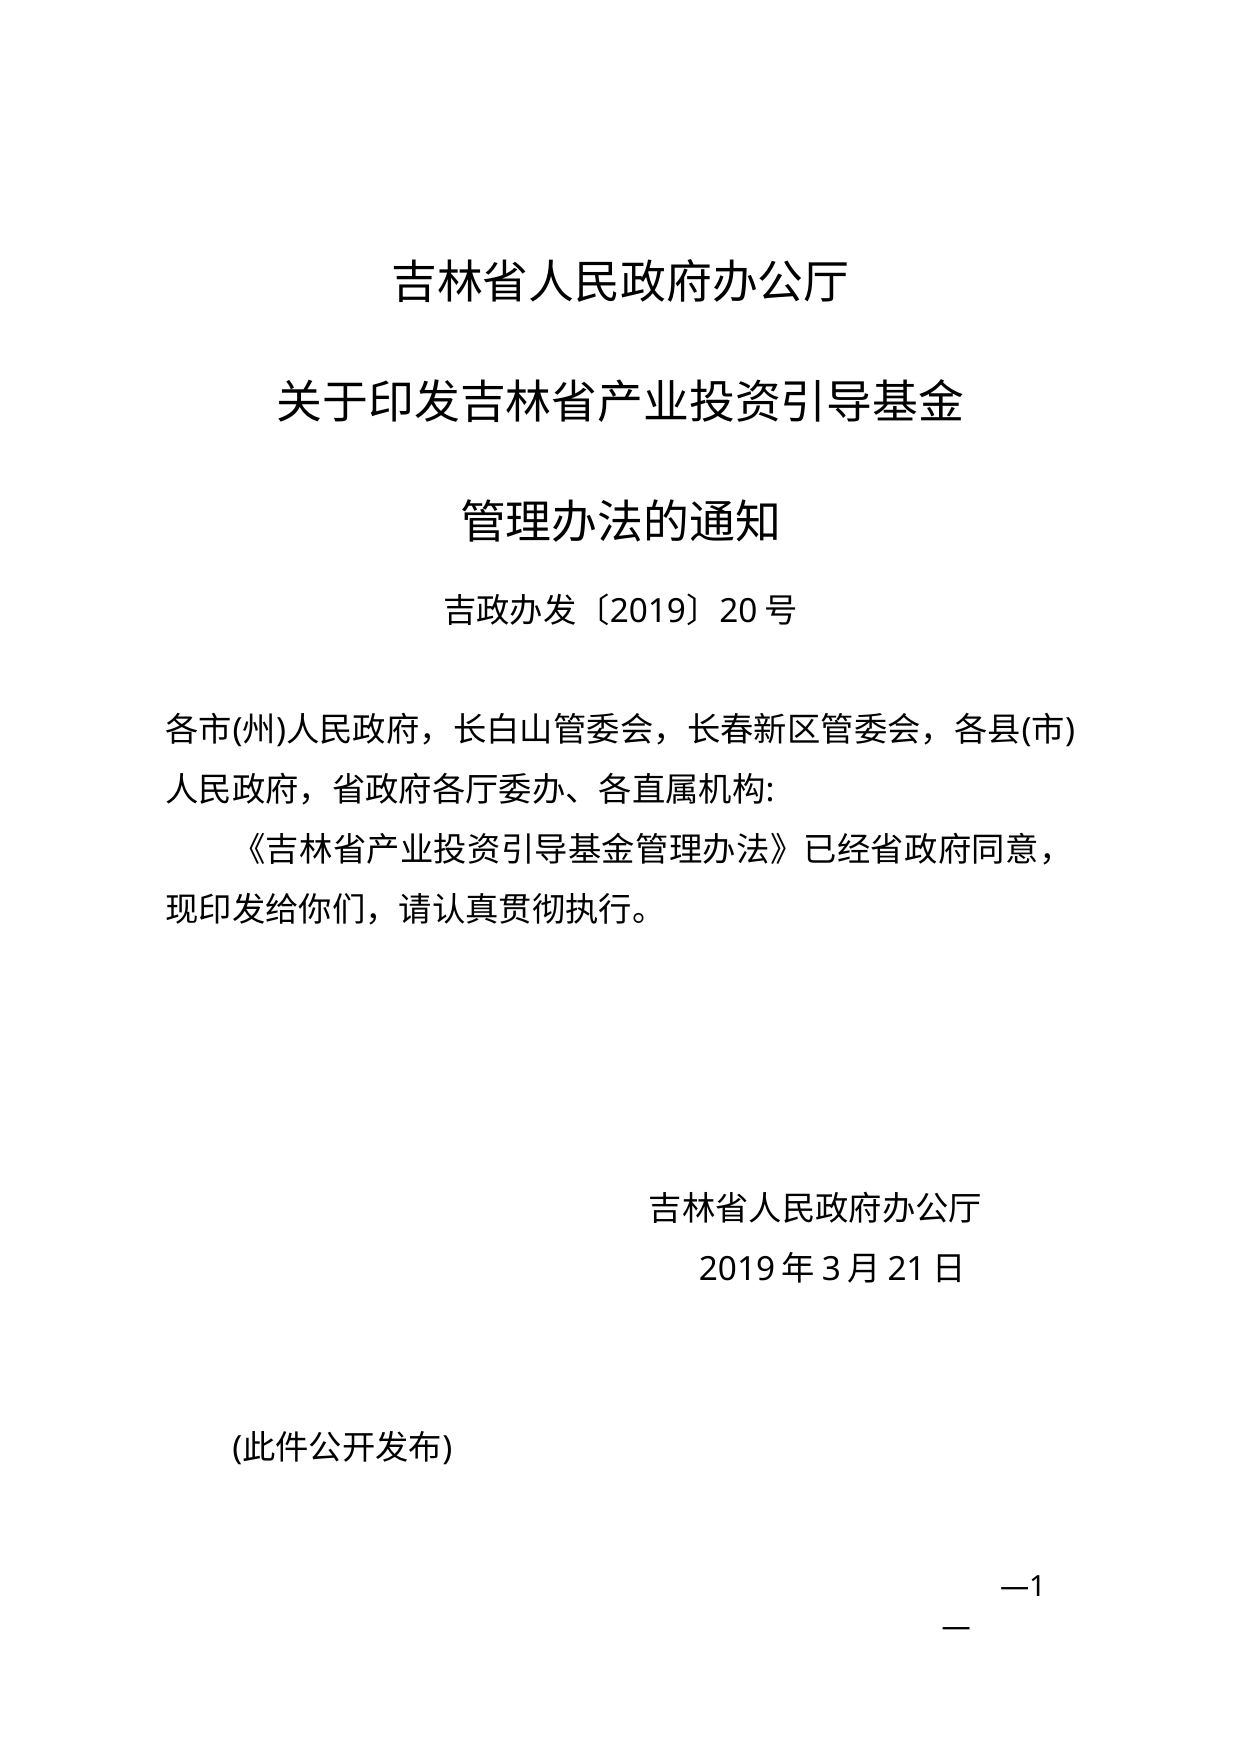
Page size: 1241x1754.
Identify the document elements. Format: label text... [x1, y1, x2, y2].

text 《吉林省产业投资引导基金管理办法》已经省政府同意，现印发给你们，请认真贯彻执行。 [165, 817, 1075, 937]
text 吉政办发〔2019〕20号 [165, 578, 1075, 638]
text 各市(州)人民政府，长白山管委会，长春新区管委会，各县(市)人民政府，省政府各厅委办、各直属机构: [165, 698, 1075, 817]
text 2019年3月21日 [165, 1236, 1075, 1296]
text 管理办法的通知 [165, 458, 1075, 578]
text 吉林省人民政府办公厅 [165, 1176, 1075, 1236]
text 关于印发吉林省产业投资引导基金 [165, 339, 1075, 458]
text (此件公开发布) [165, 1415, 1075, 1475]
text 吉林省人民政府办公厅 [165, 219, 1075, 339]
